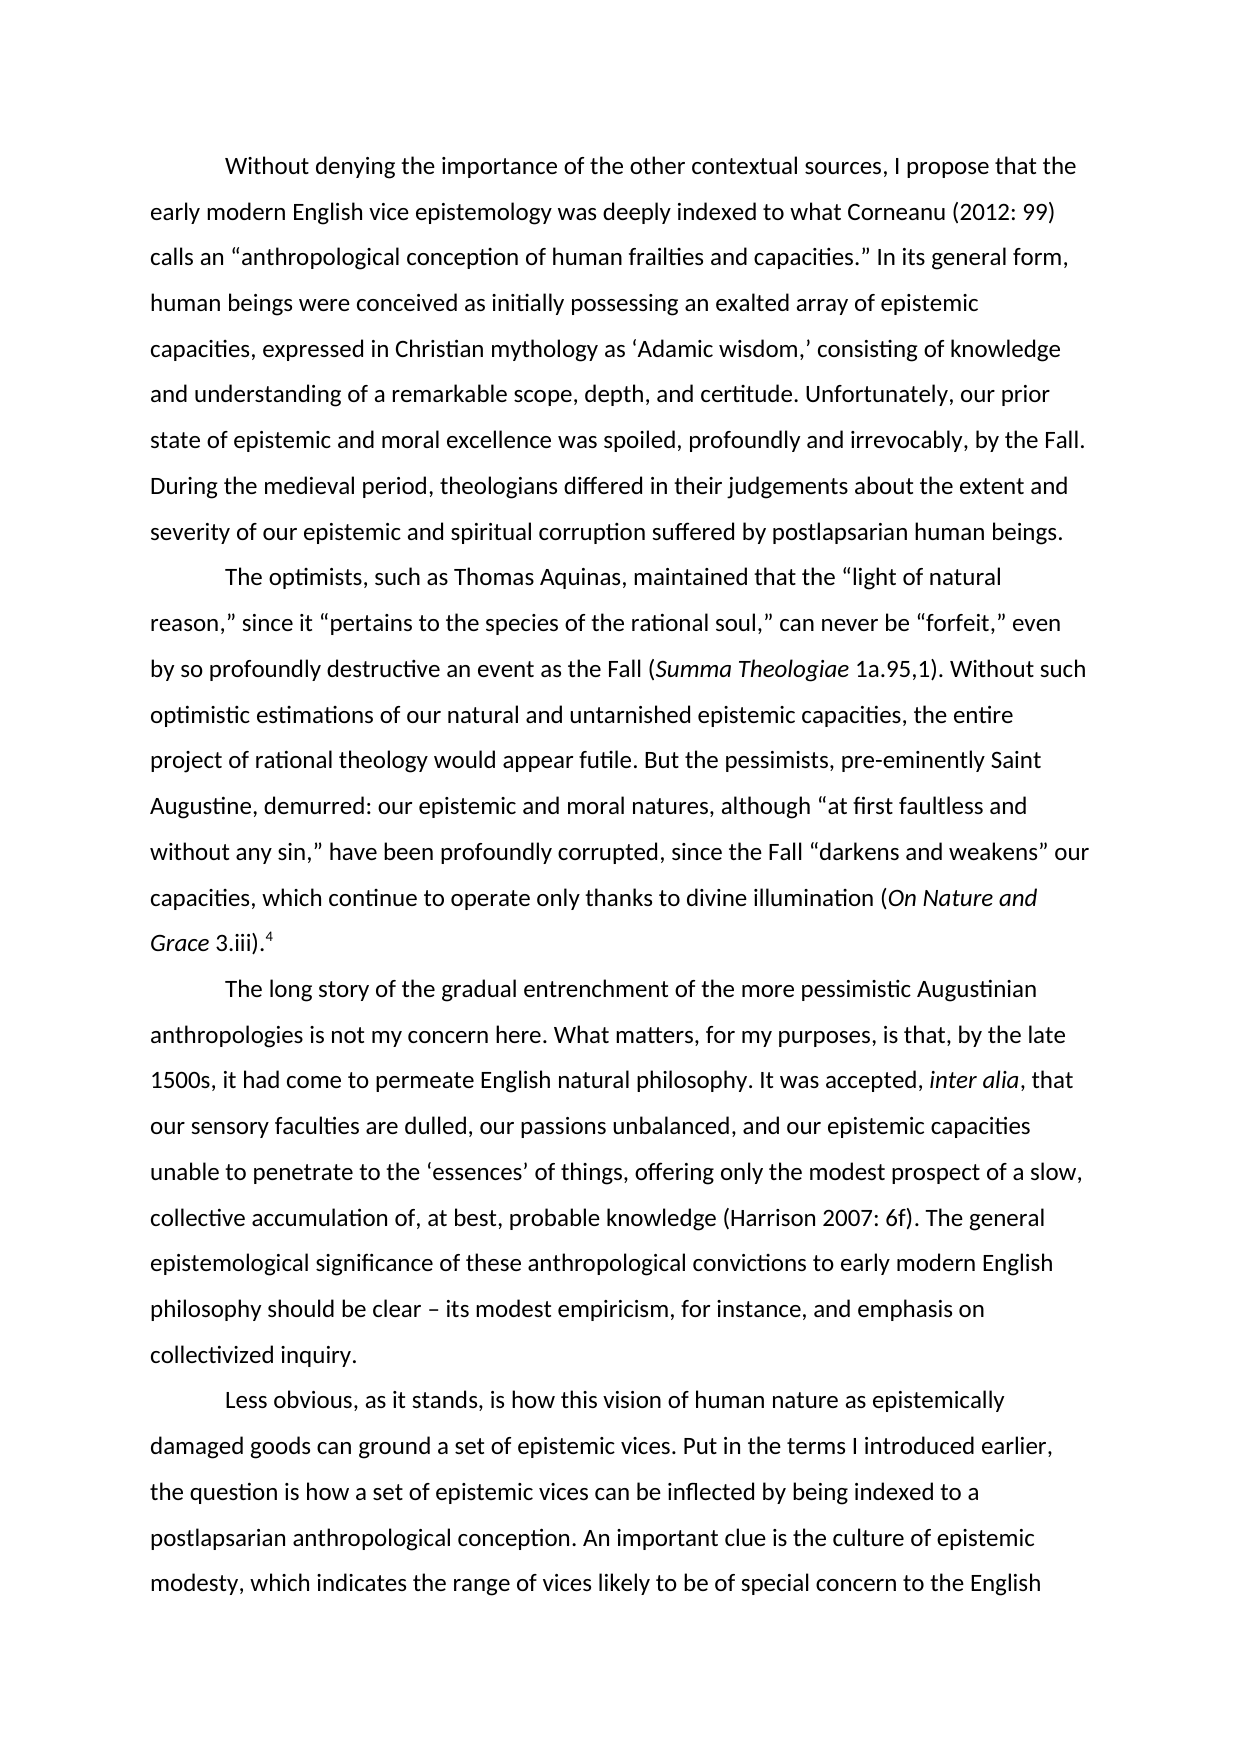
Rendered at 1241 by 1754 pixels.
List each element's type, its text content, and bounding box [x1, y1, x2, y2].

text The long story of the gradual entrenchment of the more pessimistic Augustinian anthropologies is not my concern here. What matters, for my purposes, is that, by the late 1500s, it had come to permeate English natural philosophy. It was accepted, inter alia, that our sensory faculties are dulled, our passions unbalanced, and our epistemic capacities unable to penetrate to the ‘essences’ of things, offering only the modest prospect of a slow, collective accumulation of, at best, probable knowledge (Harrison 2007: 6f). The general epistemological significance of these anthropological convictions to early modern English philosophy should be clear – its modest empiricism, for instance, and emphasis on collectivized inquiry. [150, 973, 1090, 1369]
text The optimists, such as Thomas Aquinas, maintained that the “light of natural reason,” since it “pertains to the species of the rational soul,” can never be “forfeit,” even by so profoundly destructive an event as the Fall (Summa Theologiae 1a.95,1). Without such optimistic estimations of our natural and untarnished epistemic capacities, the entire project of rational theology would appear futile. But the pessimists, pre-eminently Saint Augustine, demurred: our epistemic and moral natures, although “at first faultless and without any sin,” have been profoundly corrupted, since the Fall “darkens and weakens” our capacities, which continue to operate only thanks to divine illumination (On Nature and Grace 3.iii). [150, 562, 1090, 958]
text Without denying the importance of the other contextual sources, I propose that the early modern English vice epistemology was deeply indexed to what Corneanu (2012: 99) calls an “anthropological conception of human frailties and capacities.” In its general form, human beings were conceived as initially possessing an exalted array of epistemic capacities, expressed in Christian mythology as ‘Adamic wisdom,’ consisting of knowledge and understanding of a remarkable scope, depth, and certitude. Unfortunately, our prior state of epistemic and moral excellence was spoiled, profoundly and irrevocably, by the Fall. During the medieval period, theologians differed in their judgements about the extent and severity of our epistemic and spiritual corruption suffered by postlapsarian human beings. [150, 150, 1090, 546]
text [150, 1385, 1090, 1598]
